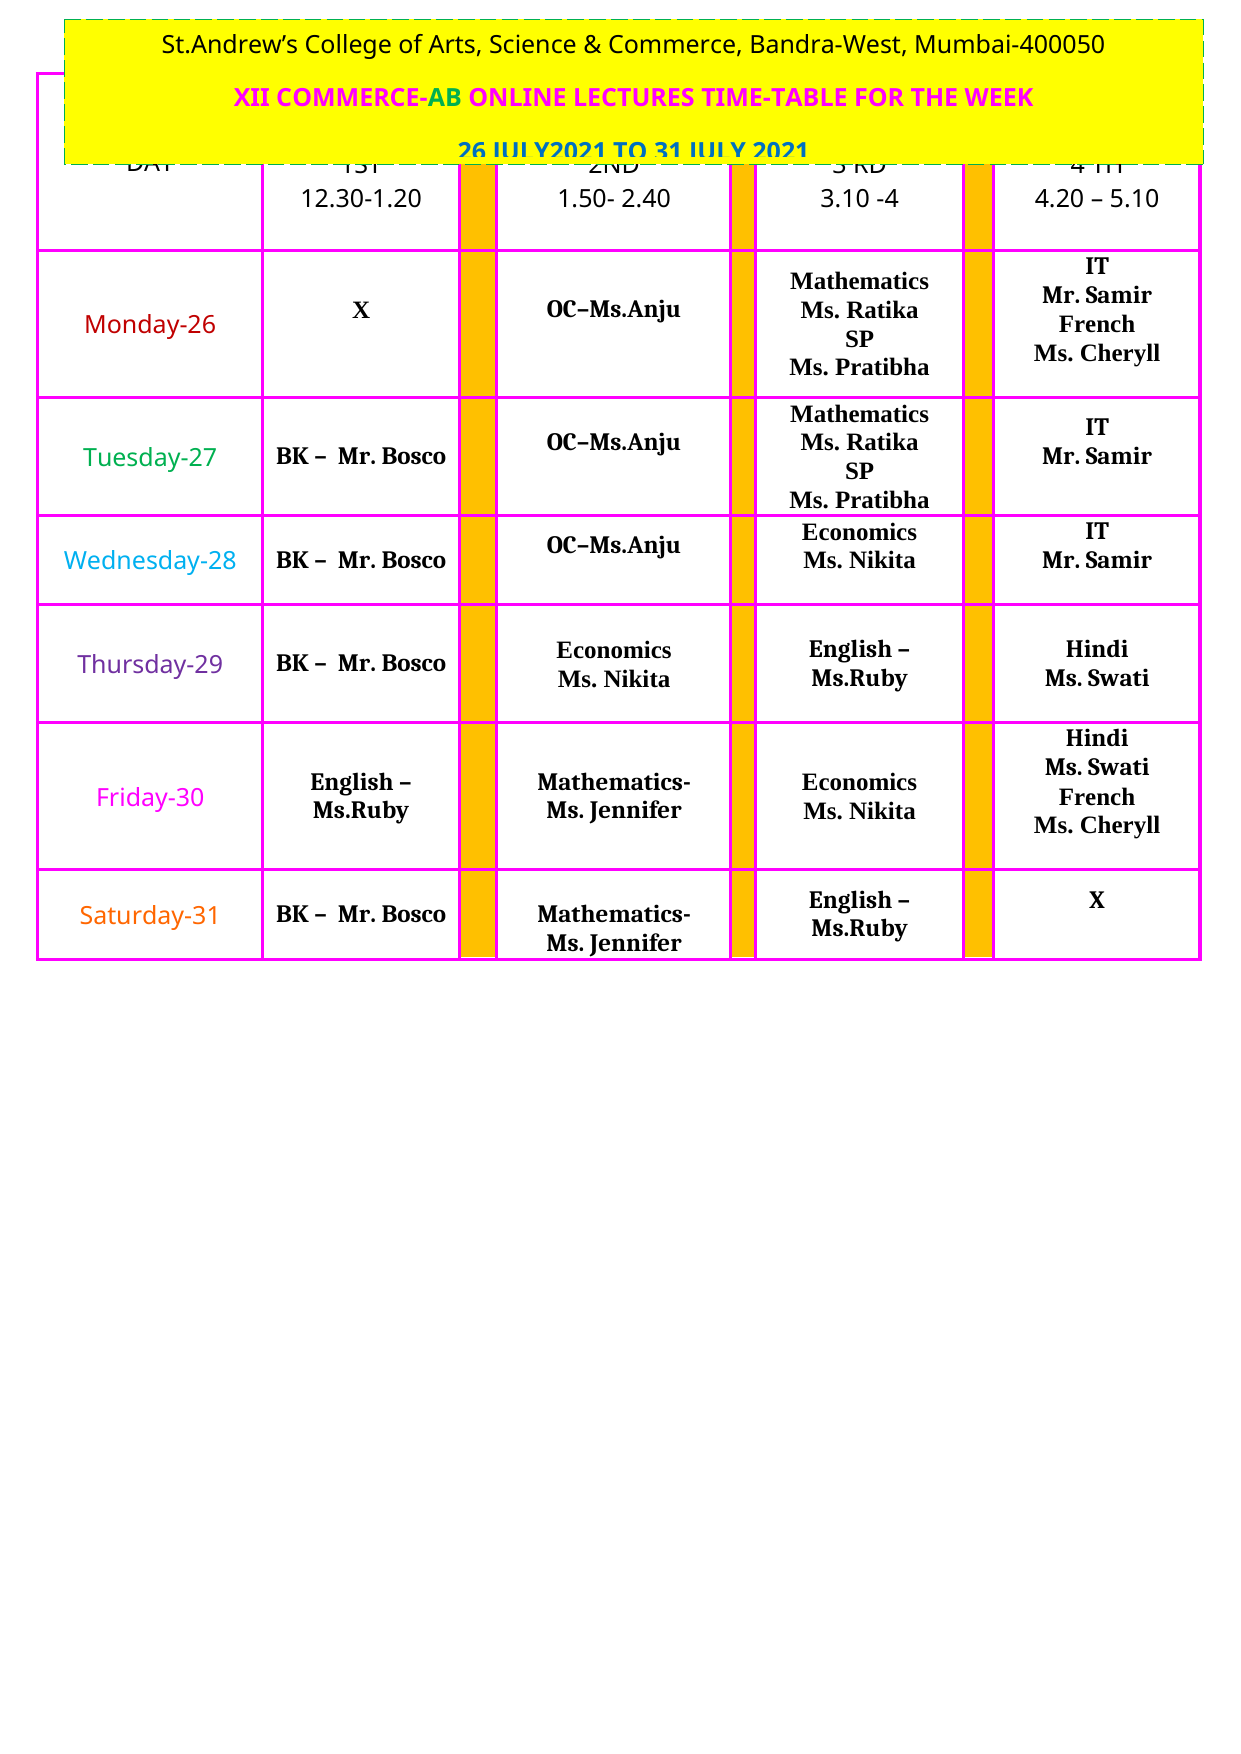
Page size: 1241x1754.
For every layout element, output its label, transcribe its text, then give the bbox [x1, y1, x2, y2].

table_cell [732, 164, 754, 249]
table_cell [461, 164, 495, 249]
table_cell [732, 724, 754, 868]
table_cell [461, 517, 495, 603]
table_cell [461, 871, 495, 957]
table_cell BK – Mr. Bosco [264, 399, 458, 514]
table_cell [732, 399, 754, 514]
table_cell 3 RD 3.10 -4 [757, 164, 962, 249]
table_cell [461, 606, 495, 721]
table_cell Mathematics- Ms. Jennifer [498, 871, 729, 957]
table_cell X [264, 252, 458, 396]
table_cell 1ST 12.30-1.20 [264, 164, 458, 249]
table_cell English –Ms.Ruby [264, 724, 458, 868]
table_cell IT Mr. Samir French Ms. Cheryll [995, 252, 1198, 396]
table_cell English –Ms.Ruby [757, 606, 962, 721]
table_cell 2ND 1.50- 2.40 [498, 164, 729, 249]
table_cell [965, 399, 992, 514]
table_cell [732, 871, 754, 957]
table_cell English –Ms.Ruby [757, 871, 962, 957]
table_cell IT Mr. Samir [995, 517, 1198, 603]
table_cell [732, 517, 754, 603]
table_cell IT Mr. Samir [995, 399, 1198, 514]
table_cell Tuesday-27 [39, 399, 261, 514]
table_cell Monday-26 [39, 252, 261, 396]
table_cell X [995, 871, 1198, 957]
table_cell [965, 871, 992, 957]
table_cell Friday-30 [39, 724, 261, 868]
table_cell BK – Mr. Bosco [264, 871, 458, 957]
table_cell [965, 724, 992, 868]
table_cell Hindi Ms. Swati [995, 606, 1198, 721]
table_cell Mathematics Ms. Ratika SP Ms. Pratibha [757, 252, 962, 396]
table_cell [461, 724, 495, 868]
table_cell [965, 252, 992, 396]
table_cell [965, 517, 992, 603]
table_cell BK – Mr. Bosco [264, 517, 458, 603]
table_cell Economics Ms. Nikita [498, 606, 729, 721]
table_cell [965, 606, 992, 721]
table_cell [965, 164, 992, 249]
table_cell Saturday-31 [39, 871, 261, 957]
table_header DAY [39, 75, 261, 249]
table_cell Economics Ms. Nikita [757, 517, 962, 603]
table_cell 4 TH 4.20 – 5.10 [995, 164, 1198, 249]
table_cell OC–Ms.Anju [498, 252, 729, 396]
table_cell Mathematics Ms. Ratika SP Ms. Pratibha [757, 399, 962, 514]
table_cell Thursday-29 [39, 606, 261, 721]
table_cell OC–Ms.Anju [498, 517, 729, 603]
table_cell OC–Ms.Anju [498, 399, 729, 514]
table_cell BK – Mr. Bosco [264, 606, 458, 721]
table_cell [732, 252, 754, 396]
table_cell [461, 399, 495, 514]
table_cell [461, 252, 495, 396]
table_cell Economics Ms. Nikita [757, 724, 962, 868]
table_cell Mathematics- Ms. Jennifer [498, 724, 729, 868]
table_cell Hindi Ms. Swati French Ms. Cheryll [995, 724, 1198, 868]
table_cell Wednesday-28 [39, 517, 261, 603]
table_cell [732, 606, 754, 721]
